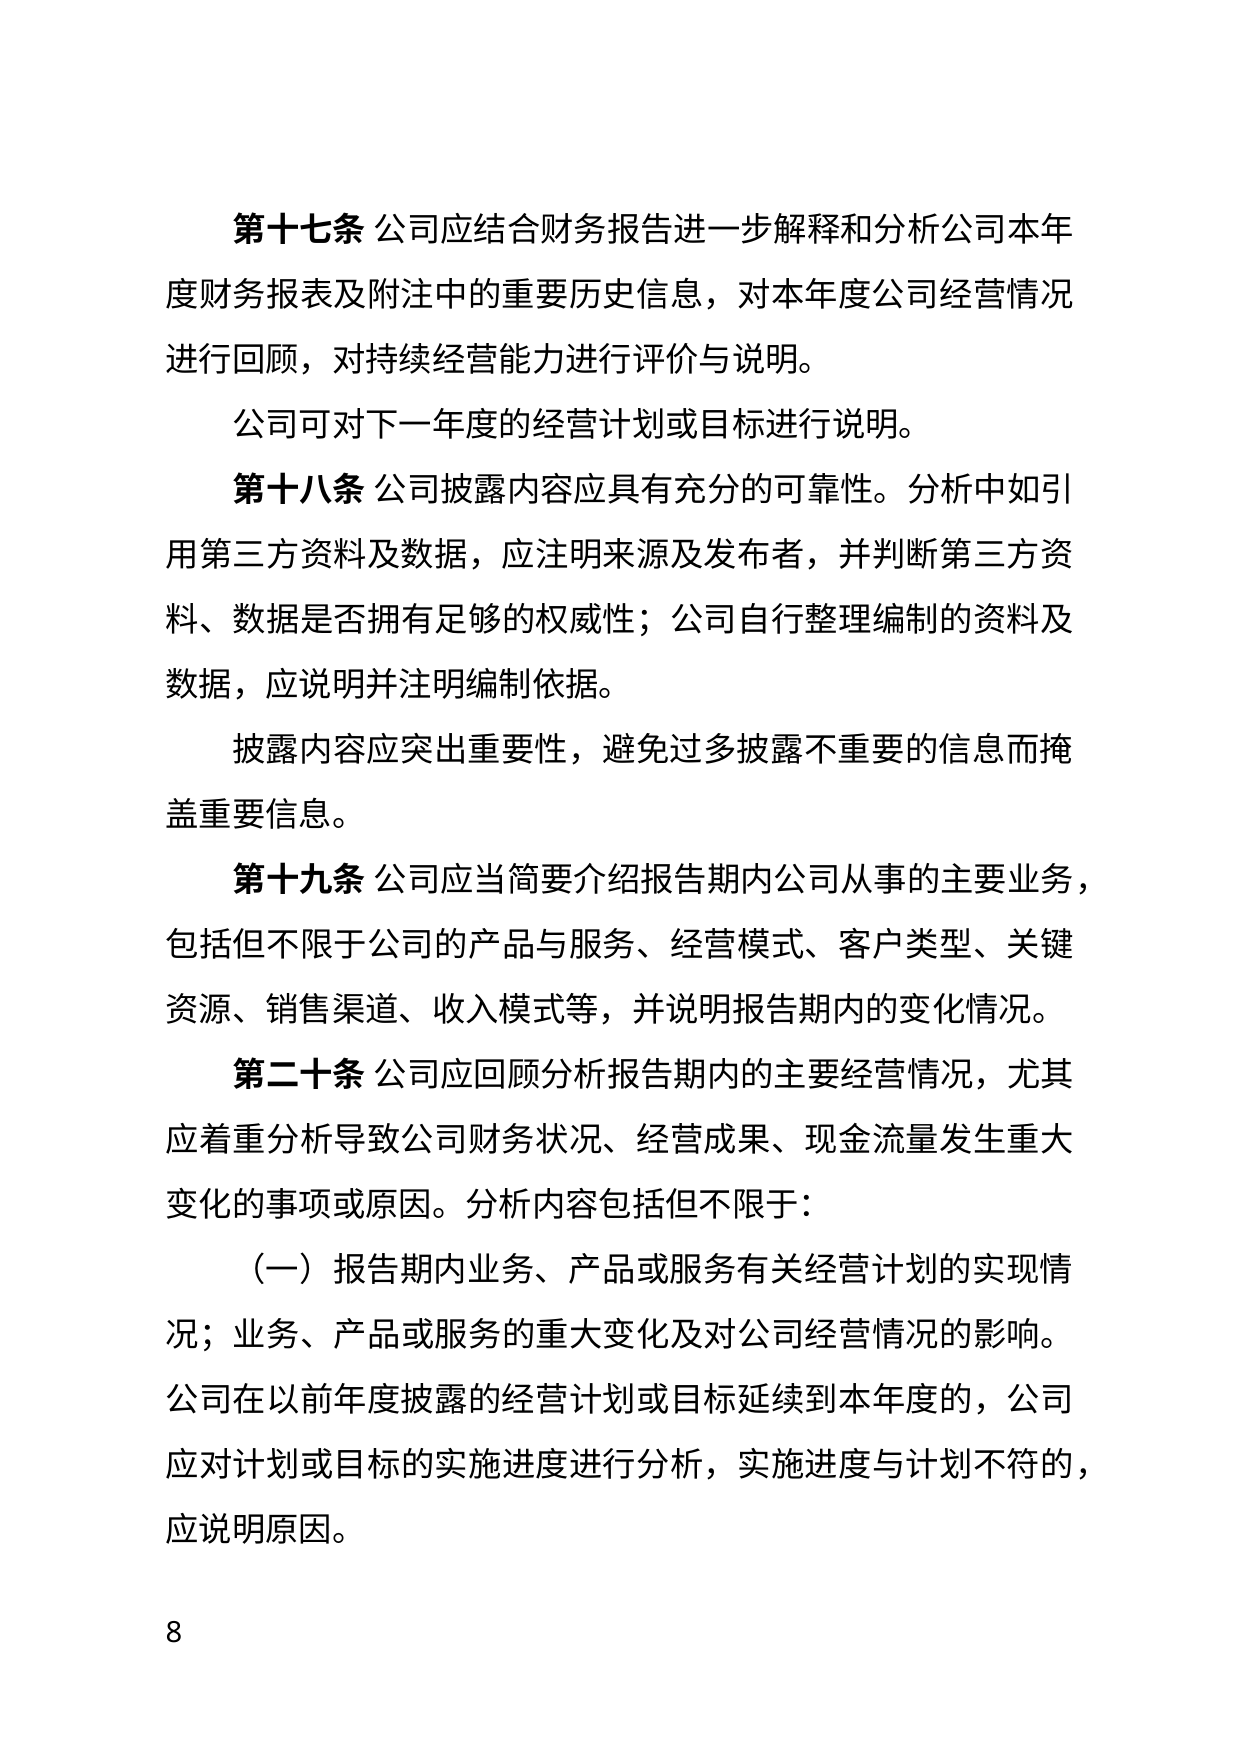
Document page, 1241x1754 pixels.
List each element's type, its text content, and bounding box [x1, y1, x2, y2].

text 披露内容应突出重要性，避免过多披露不重要的信息而掩盖重要信息。 [165, 714, 1075, 844]
text （一）报告期内业务、产品或服务有关经营计划的实现情况；业务、产品或服务的重大变化及对公司经营情况的影响。公司在以前年度披露的经营计划或目标延续到本年度的，公司应对计划或目标的实施进度进行分析，实施进度与计划不符的，应说明原因。 [165, 1234, 1075, 1559]
text 第十八条 公司披露内容应具有充分的可靠性。分析中如引用第三方资料及数据，应注明来源及发布者，并判断第三方资料、数据是否拥有足够的权威性；公司自行整理编制的资料及数据，应说明并注明编制依据。 [165, 454, 1075, 714]
text 第十九条 公司应当简要介绍报告期内公司从事的主要业务，包括但不限于公司的产品与服务、经营模式、客户类型、关键资源、销售渠道、收入模式等，并说明报告期内的变化情况。 [165, 844, 1075, 1039]
text 第十七条 公司应结合财务报告进一步解释和分析公司本年度财务报表及附注中的重要历史信息，对本年度公司经营情况进行回顾，对持续经营能力进行评价与说明。 [165, 194, 1075, 389]
text 公司可对下一年度的经营计划或目标进行说明。 [165, 389, 1075, 454]
text 第二十条 公司应回顾分析报告期内的主要经营情况，尤其应着重分析导致公司财务状况、经营成果、现金流量发生重大变化的事项或原因。分析内容包括但不限于： [165, 1039, 1075, 1234]
